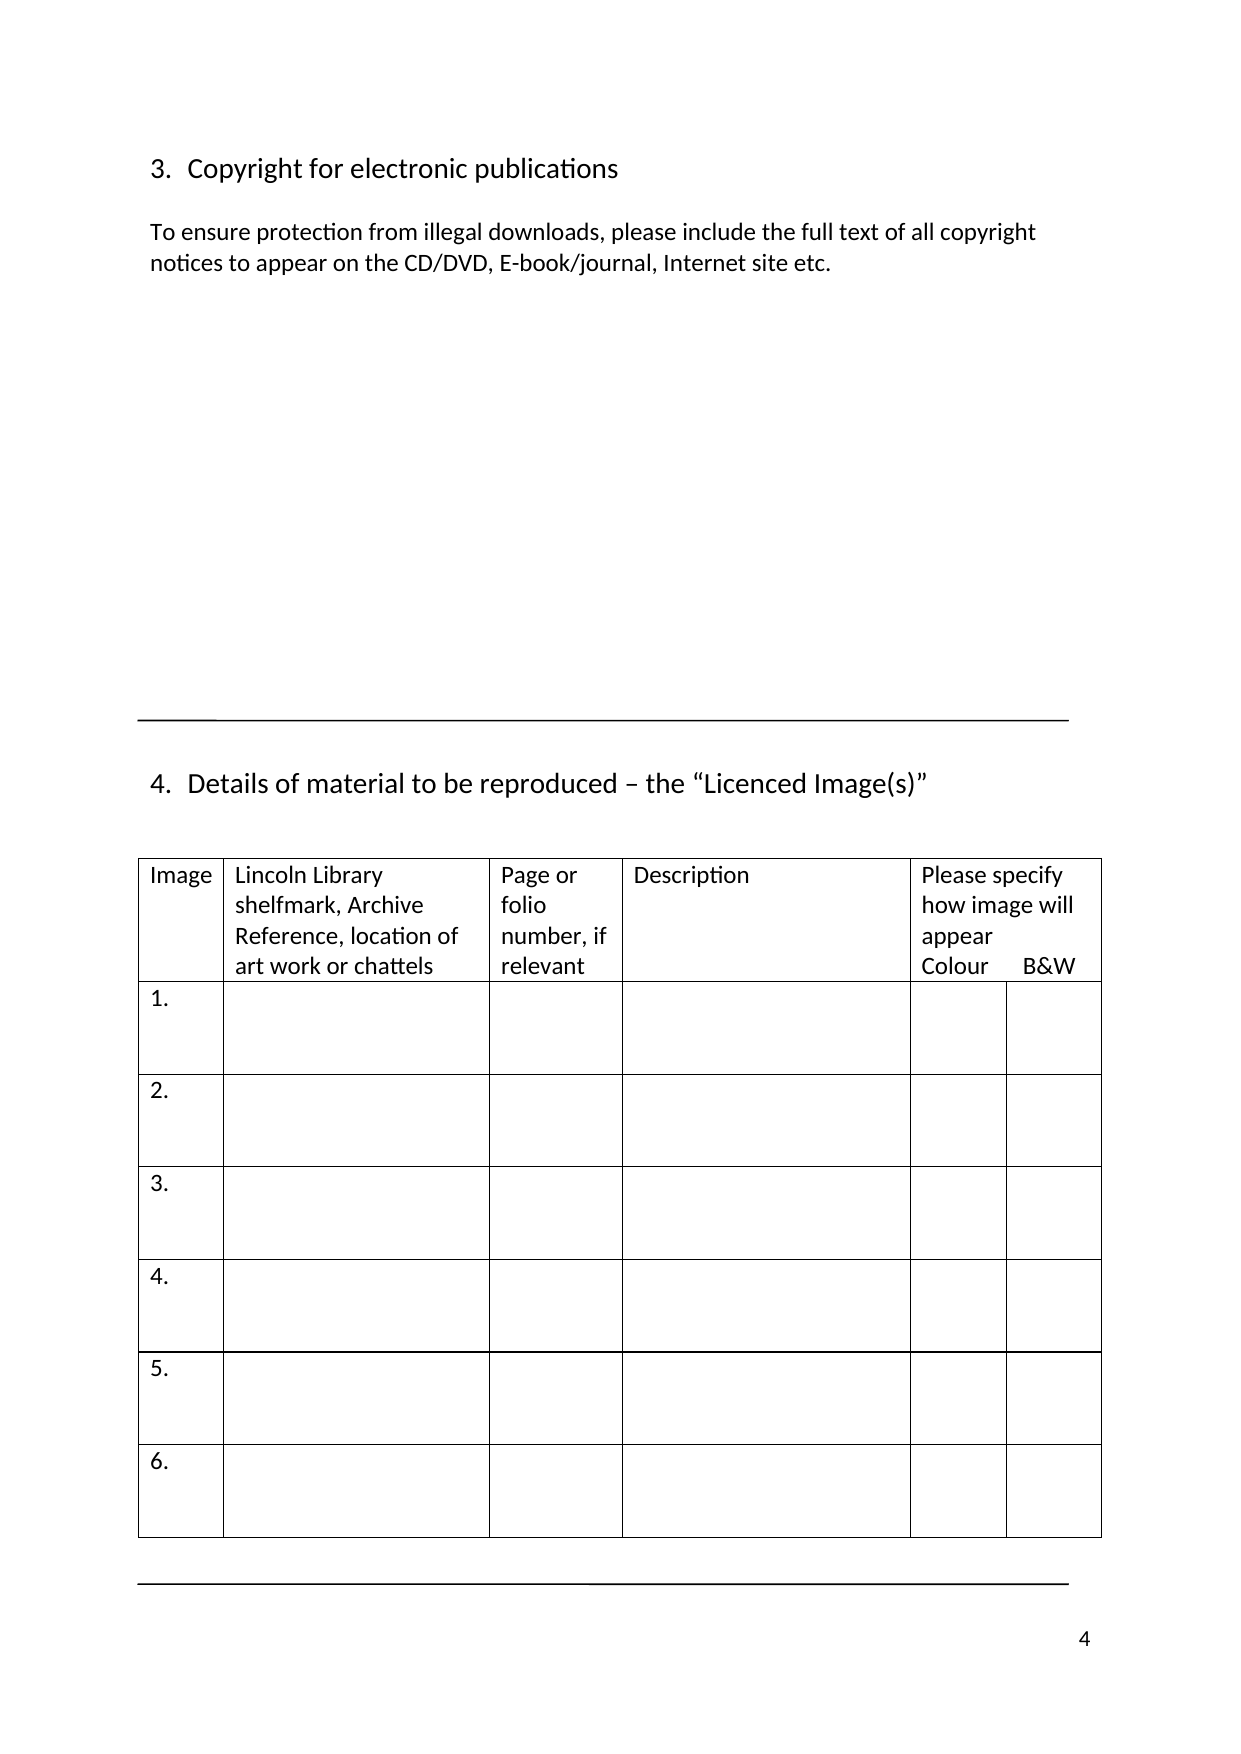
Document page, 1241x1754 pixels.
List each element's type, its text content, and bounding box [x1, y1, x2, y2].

table_cell 4. [139, 1260, 223, 1351]
table_cell [623, 1445, 910, 1537]
table_cell [911, 982, 1006, 1073]
table_cell [623, 1167, 910, 1259]
table_cell 3. [139, 1167, 223, 1259]
table_cell [1007, 1167, 1101, 1259]
table_cell [911, 1167, 1006, 1259]
table_cell 1. [139, 982, 223, 1073]
table_header Image [139, 859, 223, 981]
table_cell [911, 1260, 1006, 1351]
table_cell [224, 1353, 489, 1444]
table_cell 5. [139, 1353, 223, 1444]
table_cell [490, 1075, 622, 1166]
table_cell [1007, 1353, 1101, 1444]
table_cell [490, 982, 622, 1073]
table_cell [490, 1445, 622, 1537]
table_cell [1007, 1445, 1101, 1537]
table_cell [224, 1260, 489, 1351]
list Details of material to be reproduced – the “Licenced Image(s)” [150, 766, 1090, 801]
table_cell 2. [139, 1075, 223, 1166]
list Copyright for electronic publications [150, 150, 1090, 186]
table_cell [623, 1075, 910, 1166]
text To ensure protection from illegal downloads, please include the full text of all copyright notices to appear on the CD/DVD, E-book/journal, Internet site etc. [150, 216, 1090, 277]
table_cell [224, 1075, 489, 1166]
table_cell [623, 1353, 910, 1444]
table_cell [224, 1445, 489, 1537]
table_cell [490, 1353, 622, 1444]
table_cell [1007, 1260, 1101, 1351]
table_header Description [623, 859, 910, 981]
table_cell [1007, 982, 1101, 1073]
table_cell 6. [139, 1445, 223, 1537]
table_header Lincoln Library shelfmark, Archive Reference, location of art work or chattels [224, 859, 489, 981]
table_cell [490, 1260, 622, 1351]
table_cell [623, 982, 910, 1073]
table_cell [623, 1260, 910, 1351]
table_cell [911, 1353, 1006, 1444]
table_header Page or folio number, if relevant [490, 859, 622, 981]
table_cell [224, 1167, 489, 1259]
table_cell [911, 1075, 1006, 1166]
table_cell [490, 1167, 622, 1259]
table_cell [1007, 1075, 1101, 1166]
table_cell [224, 982, 489, 1073]
table_header Please specify how image will appear Colour B&W [911, 859, 1101, 981]
table_cell [911, 1445, 1006, 1537]
